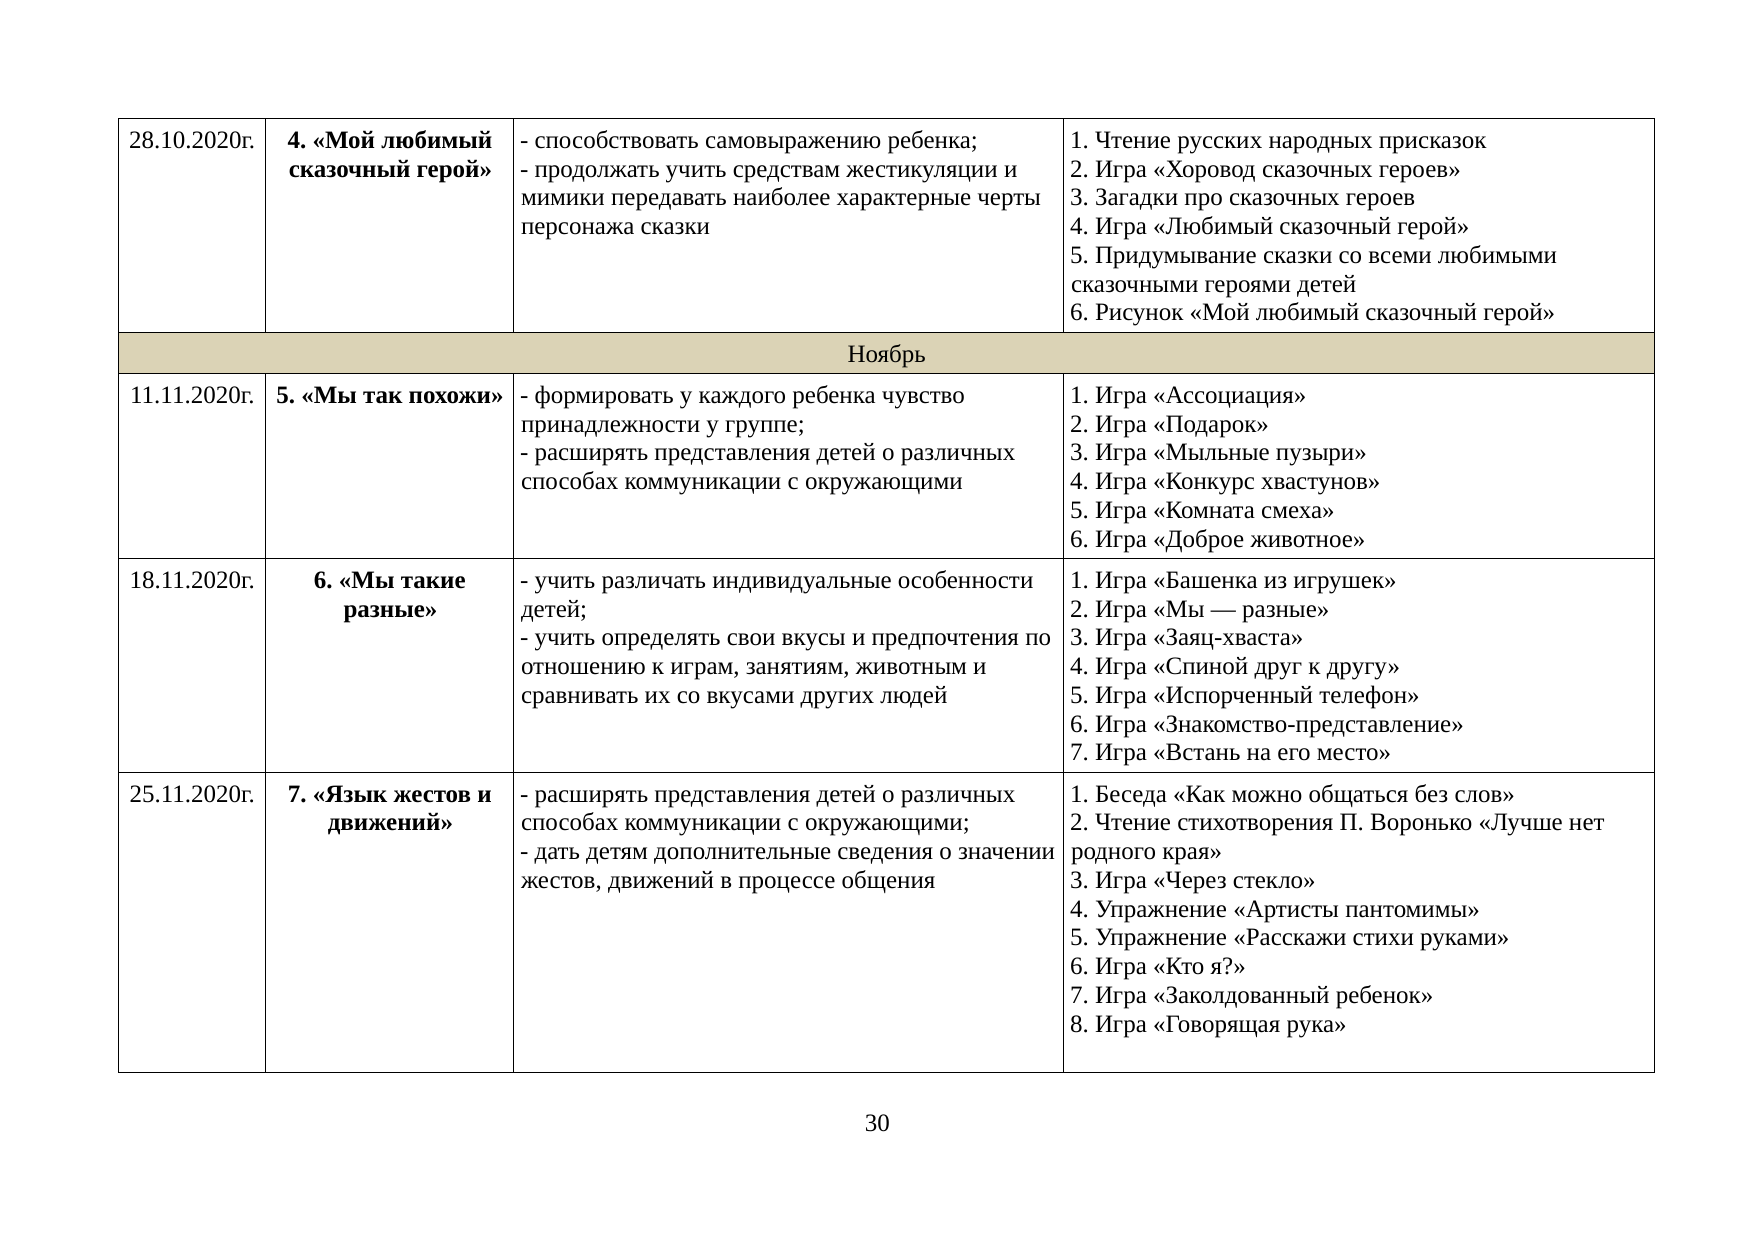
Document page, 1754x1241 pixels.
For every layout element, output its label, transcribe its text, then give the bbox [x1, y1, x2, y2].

table_cell 18.11.2020г. [119, 559, 265, 772]
table_cell 11.11.2020г. [119, 374, 265, 558]
table_cell 7. «Язык жестов и движений» [266, 773, 513, 1072]
table_cell 25.11.2020г. [119, 773, 265, 1072]
table_header 1. Чтение русских народных присказок 2. Игра «Хоровод сказочных героев» 3. Загадки про сказочных героев 4. Игра «Любимый сказочный герой» 5. Придумывание сказки со всеми любимыми сказочными героями детей 6. Рисунок «Мой любимый сказочный герой» [1064, 119, 1654, 332]
table_cell 5. «Мы так похожи» [266, 374, 513, 558]
table_header 28.10.2020г. [119, 119, 265, 332]
table_cell 1. Игра «Ассоциация» 2. Игра «Подарок» 3. Игра «Мыльные пузыри» 4. Игра «Конкурс хвастунов» 5. Игра «Комната смеха» 6. Игра «Доброе животное» [1064, 374, 1654, 558]
table_cell - расширять представления детей о различных способах коммуникации с окружающими; - дать детям дополнительные сведения о значении жестов, движений в процессе общения [514, 773, 1063, 1072]
table_header - способствовать самовыражению ребенка; - продолжать учить средствам жестикуляции и мимики передавать наиболее характерные черты персонажа сказки [514, 119, 1063, 332]
table_header 4. «Мой любимый сказочный герой» [266, 119, 513, 332]
table_cell 1. Игра «Башенка из игрушек» 2. Игра «Мы — разные» 3. Игра «Заяц-хваста» 4. Игра «Спиной друг к другу» 5. Игра «Испорченный телефон» 6. Игра «Знакомство-представление» 7. Игра «Встань на его место» [1064, 559, 1654, 772]
table_cell - учить различать индивидуальные особенности детей; - учить определять свои вкусы и предпочтения по отношению к играм, занятиям, животным и сравнивать их со вкусами других людей [514, 559, 1063, 772]
table_cell - формировать у каждого ребенка чувство принадлежности у группе; - расширять представления детей о различных способах коммуникации с окружающими [514, 374, 1063, 558]
table_cell 6. «Мы такие разные» [266, 559, 513, 772]
table_cell Ноябрь [119, 333, 1654, 373]
table_cell 1. Беседа «Как можно общаться без слов» 2. Чтение стихотворения П. Воронько «Лучше нет родного края» 3. Игра «Через стекло» 4. Упражнение «Артисты пантомимы» 5. Упражнение «Расскажи стихи руками» 6. Игра «Кто я?» 7. Игра «Заколдованный ребенок» 8. Игра «Говорящая рука» [1064, 773, 1654, 1072]
